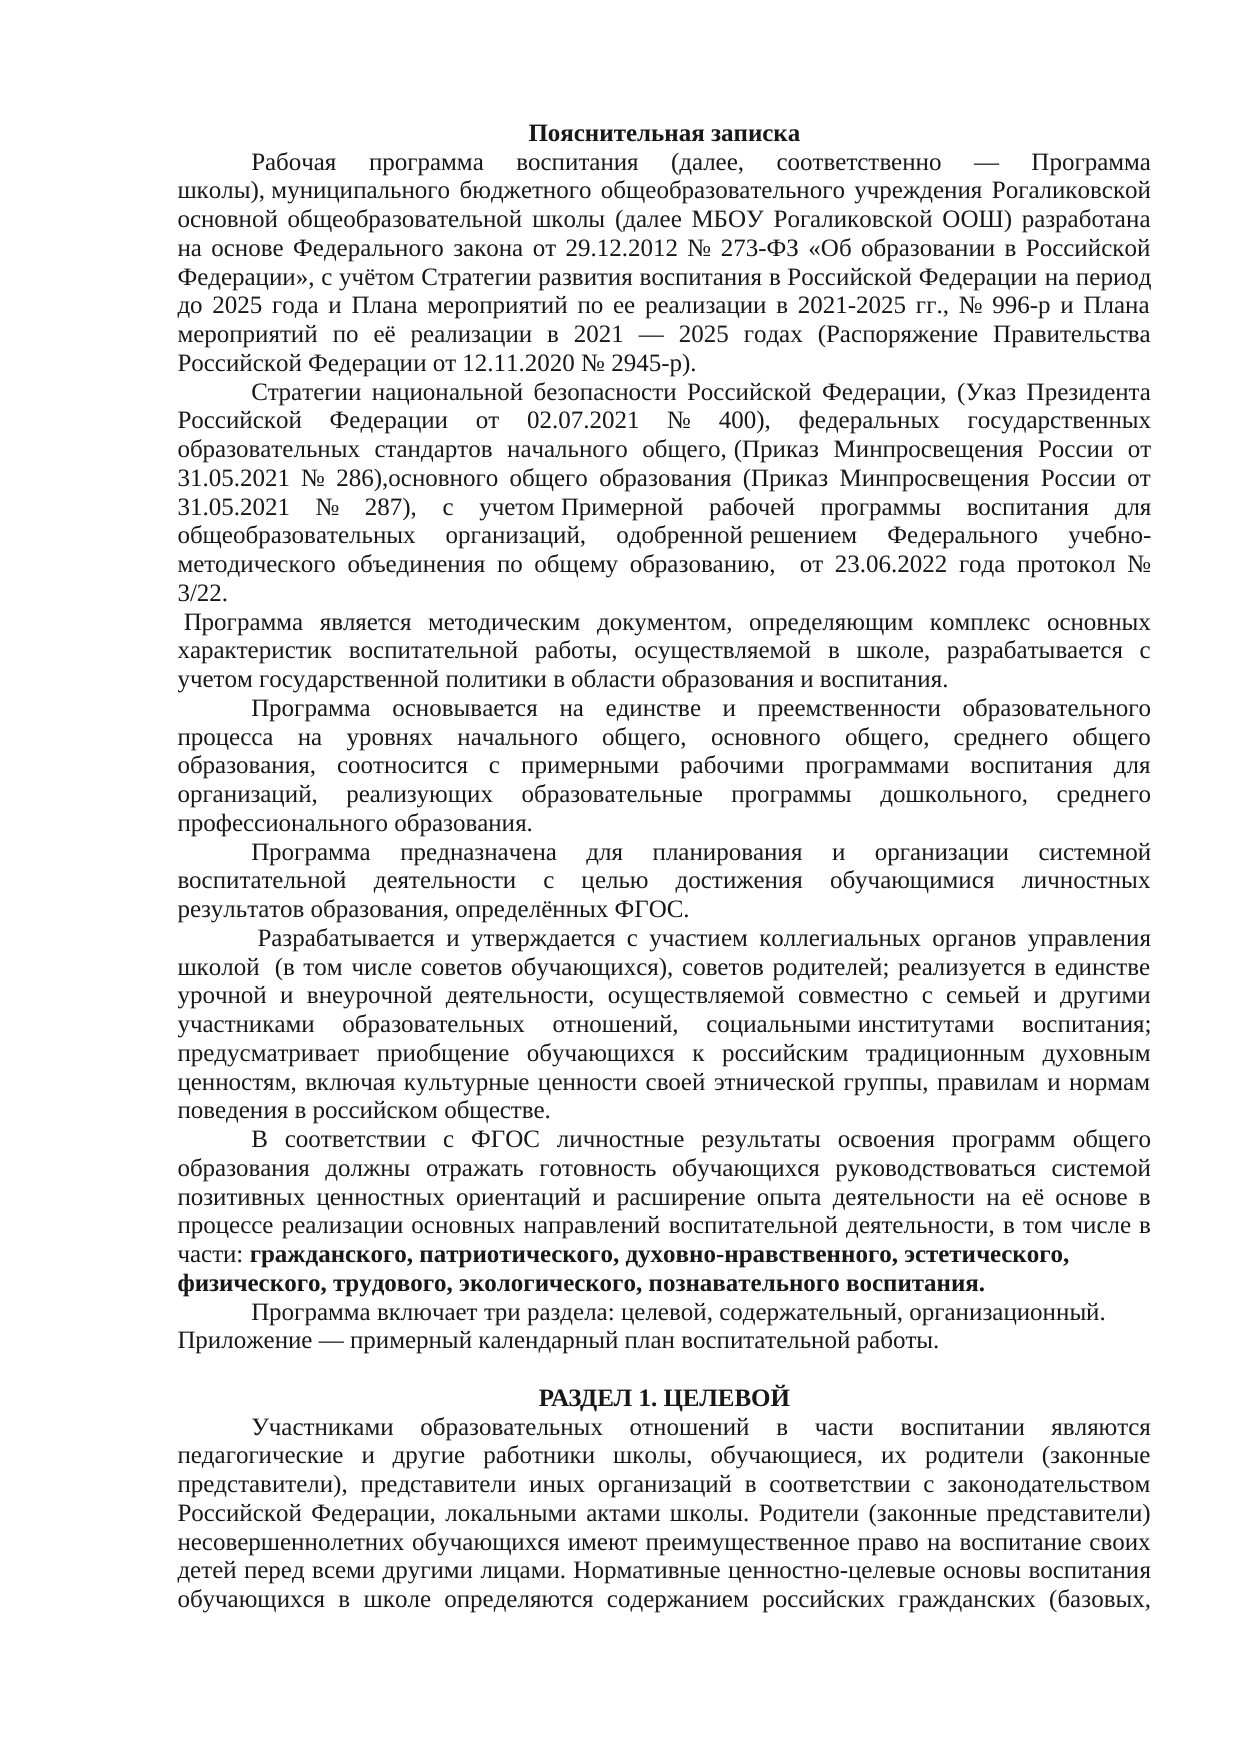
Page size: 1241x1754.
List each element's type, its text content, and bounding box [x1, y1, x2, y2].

text Разрабатывается и утверждается с участием коллегиальных органов управления школой (в том числе советов обучающихся), советов родителей; реализуется в единстве урочной и внеурочной деятельности, осуществляемой совместно с семьей и другими участниками образовательных отношений, социальными институтами воспитания; предусматривает приобщение обучающихся к российским традиционным духовным ценностям, включая культурные ценности своей этнической группы, правилам и нормам поведения в российском обществе. [177, 923, 1152, 1124]
text физического, трудового, экологического, познавательного воспитания. [177, 1268, 1152, 1297]
text Программа предназначена для планирования и организации системной воспитательной деятельности с целью достижения обучающимися личностных результатов образования, определённых ФГОС. [177, 837, 1152, 923]
text Программа включает три раздела: целевой, содержательный, организационный. [177, 1297, 1152, 1326]
text Стратегии национальной безопасности Российской Федерации, (Указ Президента Российской Федерации от 02.07.2021 № 400), федеральных государственных образовательных стандартов начального общего, (Приказ Минпросвещения России от 31.05.2021 № 286),основного общего образования (Приказ Минпросвещения России от 31.05.2021 № 287), с учетом Примерной рабочей программы воспитания для общеобразовательных организаций, одобренной решением Федерального учебно-методического объединения по общему образованию, от 23.06.2022 года протокол № 3/22. [177, 377, 1152, 607]
text Приложение — примерный календарный план воспитательной работы. [177, 1326, 1152, 1354]
text Программа является методическим документом, определяющим комплекс основных характеристик воспитательной работы, осуществляемой в школе, разрабатывается с учетом государственной политики в области образования и воспитания. [177, 607, 1152, 693]
text Пояснительная записка [177, 118, 1152, 147]
text В соответствии с ФГОС личностные результаты освоения программ общего образования должны отражать готовность обучающихся руководствоваться системой позитивных ценностных ориентаций и расширение опыта деятельности на её основе в процессе реализации основных направлений воспитательной деятельности, в том числе в части: гражданского, патриотического, духовно-нравственного, эстетического, [177, 1124, 1152, 1268]
text Рабочая программа воспитания (далее, соответственно — Программа школы), муниципального бюджетного общеобразовательного учреждения Рогаликовской основной общеобразовательной школы (далее МБОУ Рогаликовской ООШ) разработана на основе Федерального закона от 29.12.2012 № 273-ФЗ «Об образовании в Российской Федерации», с учётом Стратегии развития воспитания в Российской Федерации на период до 2025 года и Плана мероприятий по ее реализации в 2021-2025 гг., № 996-р и Плана мероприятий по её реализации в 2021 — 2025 годах (Распоряжение Правительства Российской Федерации от 12.11.2020 № 2945-р). [177, 147, 1152, 377]
text Программа основывается на единстве и преемственности образовательного процесса на уровнях начального общего, основного общего, среднего общего образования, соотносится с примерными рабочими программами воспитания для организаций, реализующих образовательные программы дошкольного, среднего профессионального образования. [177, 693, 1152, 837]
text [177, 1412, 1152, 1613]
text РАЗДЕЛ 1. ЦЕЛЕВОЙ [177, 1383, 1152, 1412]
